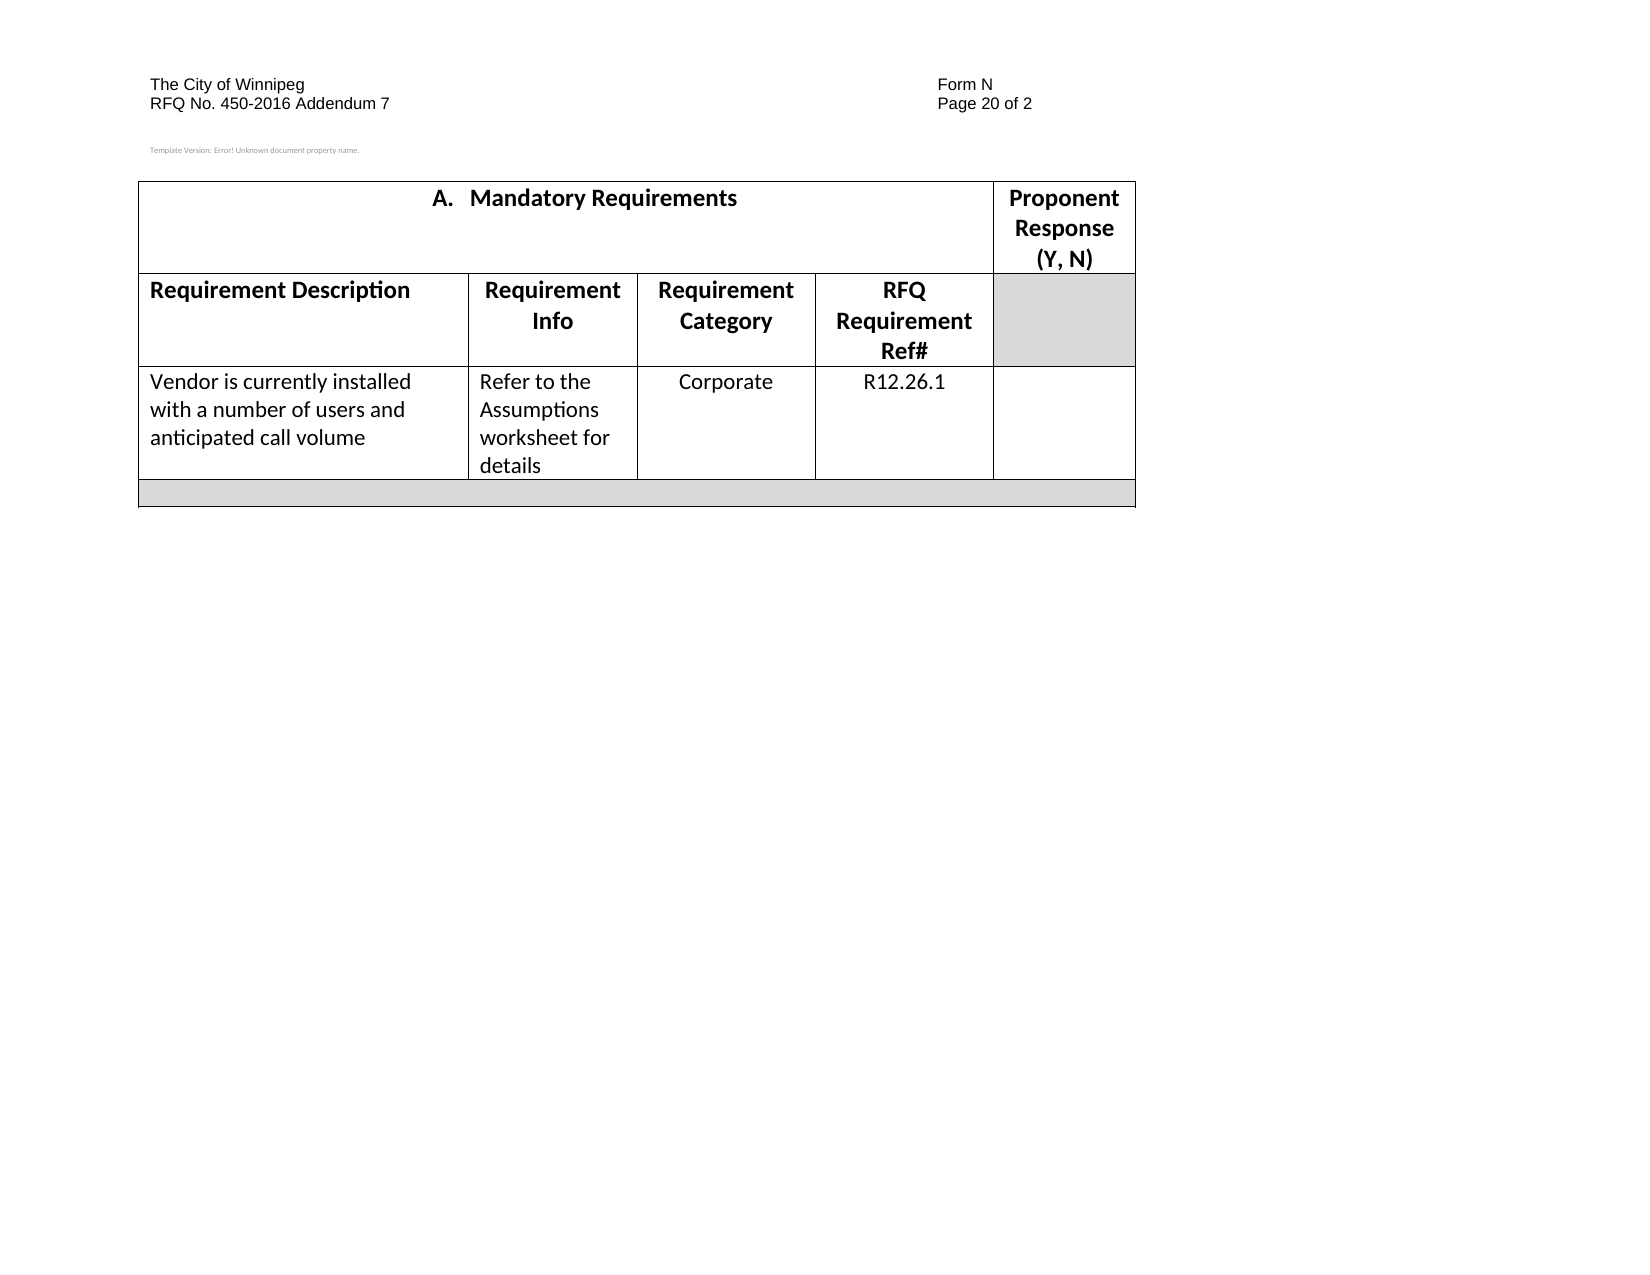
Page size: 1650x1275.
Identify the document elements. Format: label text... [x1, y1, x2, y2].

table_cell [994, 367, 1135, 479]
table_cell [994, 274, 1135, 366]
table_cell Refer to the Assumptions worksheet for details [469, 367, 637, 479]
table_cell RFQ Requirement Ref# [816, 274, 993, 366]
table_header Mandatory Requirements [139, 182, 993, 273]
table_cell Requirement Description [139, 274, 468, 366]
table_cell Vendor is currently installed with a number of users and anticipated call volume [139, 367, 468, 479]
table_cell Requirement Category [638, 274, 815, 366]
table_cell Requirement Info [469, 274, 637, 366]
table_cell Corporate [638, 367, 815, 479]
table_cell [139, 480, 1135, 506]
table_cell R12.26.1 [816, 367, 993, 479]
table_header Proponent Response (Y, N) [994, 182, 1135, 273]
